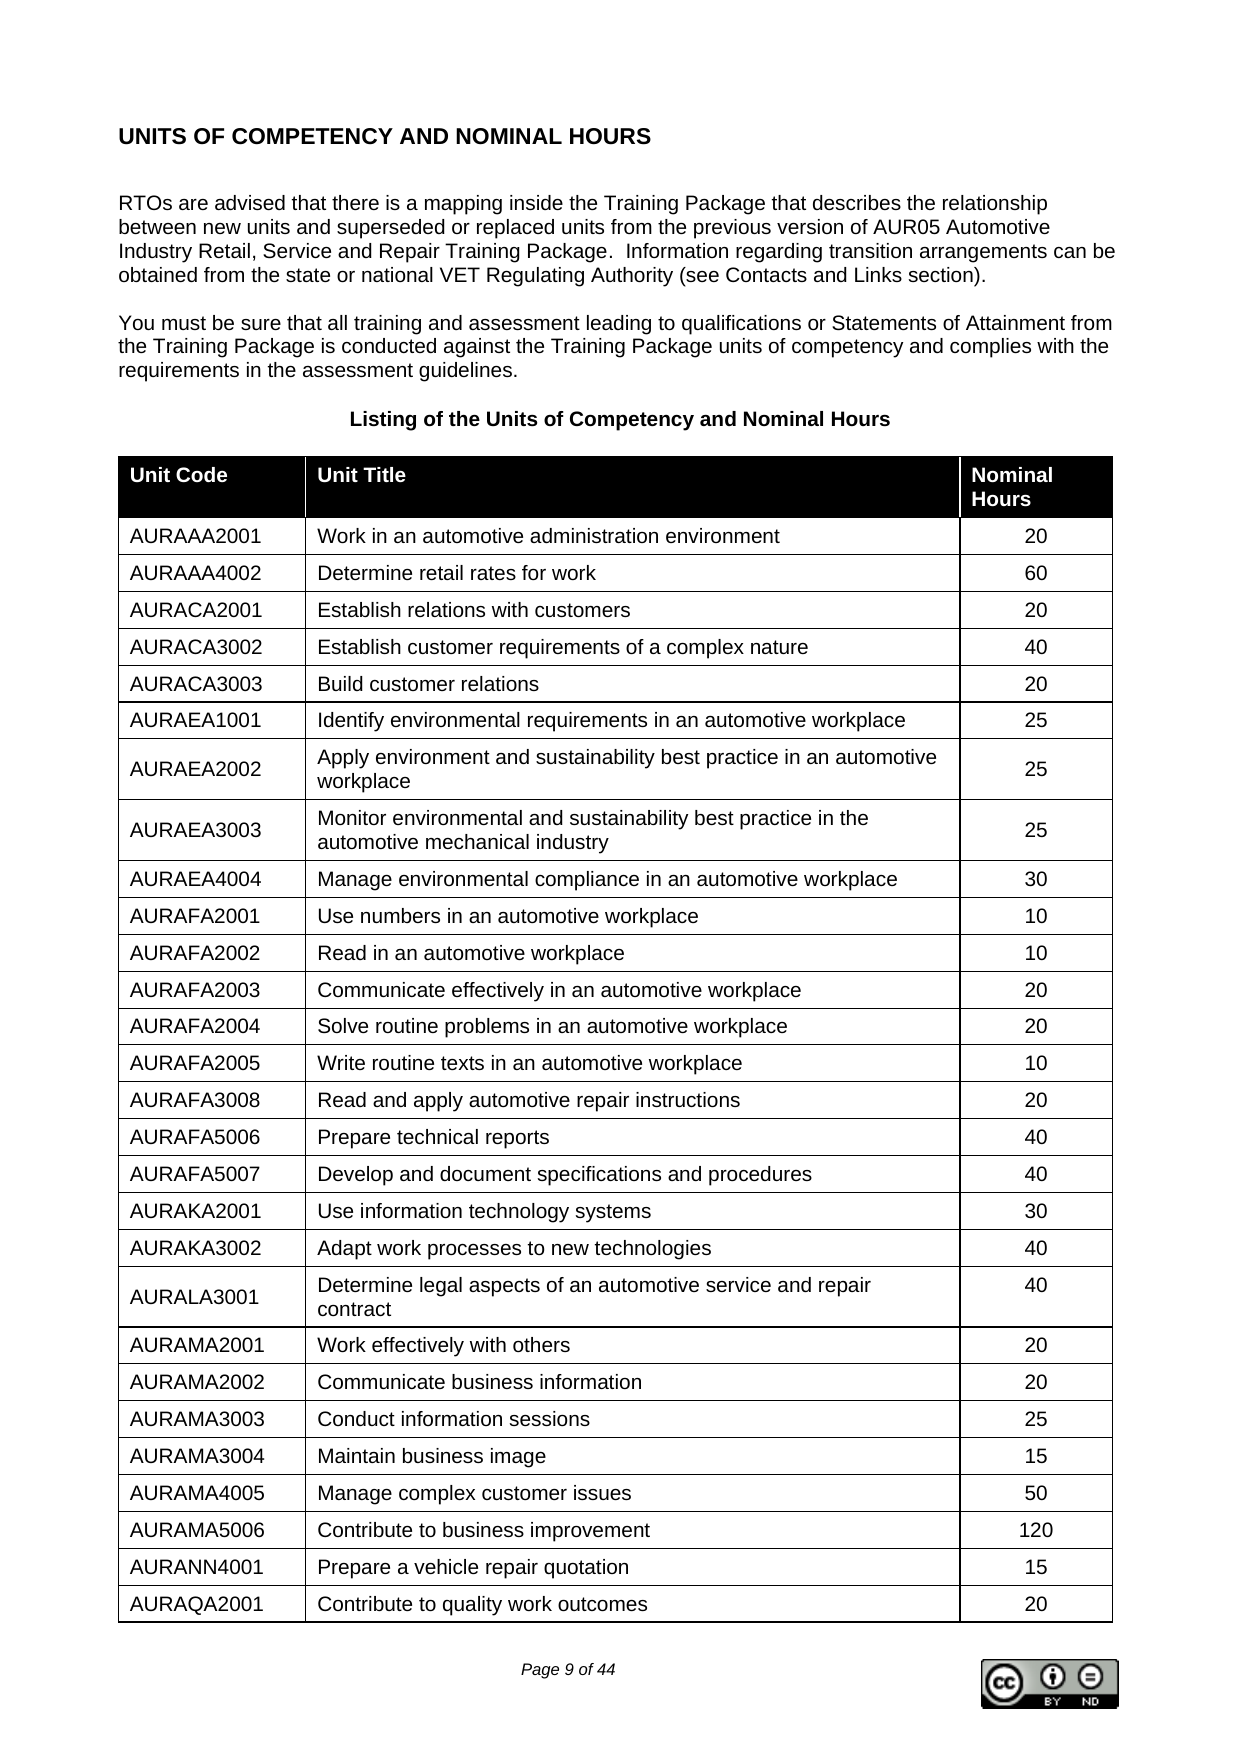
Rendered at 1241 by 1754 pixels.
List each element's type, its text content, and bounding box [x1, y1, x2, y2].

table_cell 40 [961, 1156, 1112, 1192]
table_cell 30 [961, 861, 1112, 897]
table_cell Prepare a vehicle repair quotation [306, 1549, 959, 1584]
table_cell AURAAA4002 [119, 555, 305, 591]
table_cell Use numbers in an automotive workplace [306, 898, 959, 934]
table_cell Manage complex customer issues [306, 1475, 959, 1511]
table_cell 40 [961, 1267, 1112, 1326]
table_cell AURAMA2001 [119, 1328, 305, 1363]
table_cell Prepare technical reports [306, 1119, 959, 1155]
table_cell 10 [961, 898, 1112, 934]
table_cell 15 [961, 1438, 1112, 1474]
table_cell 25 [961, 800, 1112, 860]
table_cell 10 [961, 1045, 1112, 1081]
table_cell AURAEA4004 [119, 861, 305, 897]
table_cell 20 [961, 972, 1112, 1007]
table_cell AURAFA5007 [119, 1156, 305, 1192]
table_cell AURAMA4005 [119, 1475, 305, 1511]
table_cell AURAKA3002 [119, 1230, 305, 1266]
table_cell 30 [961, 1193, 1112, 1229]
table_cell 20 [961, 518, 1112, 554]
table_cell Maintain business image [306, 1438, 959, 1474]
table_header Unit Code [119, 457, 305, 517]
table_cell AURAMA5006 [119, 1512, 305, 1548]
table_cell 15 [961, 1549, 1112, 1584]
table_cell AURAFA5006 [119, 1119, 305, 1155]
table_cell AURAEA2002 [119, 739, 305, 799]
table_cell Work effectively with others [306, 1328, 959, 1363]
table_cell AURAFA3008 [119, 1082, 305, 1118]
table_cell AURAQA2001 [119, 1586, 305, 1621]
table_cell Work in an automotive administration environment [306, 518, 959, 554]
table_cell 25 [961, 1401, 1112, 1437]
text Listing of the Units of Competency and Nominal Hours [118, 407, 1122, 431]
table_cell 10 [961, 935, 1112, 971]
table_cell AURAEA1001 [119, 703, 305, 738]
table_cell 40 [961, 629, 1112, 664]
table_cell 20 [961, 1082, 1112, 1118]
table_cell AURACA3002 [119, 629, 305, 664]
table_cell AURALA3001 [119, 1267, 305, 1326]
table_cell Establish customer requirements of a complex nature [306, 629, 959, 664]
table_cell 120 [961, 1512, 1112, 1548]
table_cell Conduct information sessions [306, 1401, 959, 1437]
table_cell AURAMA3004 [119, 1438, 305, 1474]
table_cell Develop and document specifications and procedures [306, 1156, 959, 1192]
table_cell Read in an automotive workplace [306, 935, 959, 971]
table_cell AURAFA2001 [119, 898, 305, 934]
table_cell AURAFA2004 [119, 1009, 305, 1044]
table_cell 20 [961, 1009, 1112, 1044]
table_cell AURACA3003 [119, 666, 305, 701]
table_cell Solve routine problems in an automotive workplace [306, 1009, 959, 1044]
table_header Unit Title [306, 457, 959, 517]
table_cell Use information technology systems [306, 1193, 959, 1229]
table_cell 25 [961, 739, 1112, 799]
table_cell Write routine texts in an automotive workplace [306, 1045, 959, 1081]
table_cell Contribute to quality work outcomes [306, 1586, 959, 1621]
table_cell AURANN4001 [119, 1549, 305, 1584]
table_cell Communicate effectively in an automotive workplace [306, 972, 959, 1007]
table_cell Build customer relations [306, 666, 959, 701]
table_cell AURAKA2001 [119, 1193, 305, 1229]
table_cell AURAMA2002 [119, 1364, 305, 1400]
table_cell 50 [961, 1475, 1112, 1511]
table_cell 20 [961, 1364, 1112, 1400]
picture [981, 1659, 1119, 1709]
text You must be sure that all training and assessment leading to qualifications or Statements of Attainment from the Training Package is conducted against the Training Package units of competency and complies with the requirements in the assessment guidelines. [118, 310, 1122, 382]
text UNITS OF COMPETENCY AND NOMINAL HOURS [118, 123, 1122, 149]
table_cell Apply environment and sustainability best practice in an automotive workplace [306, 739, 959, 799]
text RTOs are advised that there is a mapping inside the Training Package that describes the relationship between new units and superseded or replaced units from the previous version of AUR05 Automotive Industry Retail, Service and Repair Training Package. Information regarding transition arrangements can be obtained from the state or national VET Regulating Authority (see Contacts and Links section). [118, 191, 1122, 286]
table_cell 25 [961, 703, 1112, 738]
table_cell Contribute to business improvement [306, 1512, 959, 1548]
table_cell Read and apply automotive repair instructions [306, 1082, 959, 1118]
table_cell Monitor environmental and sustainability best practice in the automotive mechanical industry [306, 800, 959, 860]
table_cell AURAFA2002 [119, 935, 305, 971]
table_cell Communicate business information [306, 1364, 959, 1400]
table_cell AURAAA2001 [119, 518, 305, 554]
table_cell Determine retail rates for work [306, 555, 959, 591]
table_cell AURAMA3003 [119, 1401, 305, 1437]
table_cell Adapt work processes to new technologies [306, 1230, 959, 1266]
table_cell 20 [961, 666, 1112, 701]
table_cell 40 [961, 1119, 1112, 1155]
table_cell AURAEA3003 [119, 800, 305, 860]
table_cell AURAFA2005 [119, 1045, 305, 1081]
table_cell 40 [961, 1230, 1112, 1266]
table_cell Establish relations with customers [306, 592, 959, 628]
table_cell Identify environmental requirements in an automotive workplace [306, 703, 959, 738]
table_cell 20 [961, 1586, 1112, 1621]
table_cell AURAFA2003 [119, 972, 305, 1007]
table_cell 20 [961, 592, 1112, 628]
table_cell AURACA2001 [119, 592, 305, 628]
table_cell 20 [961, 1328, 1112, 1363]
table_cell Manage environmental compliance in an automotive workplace [306, 861, 959, 897]
table_cell Determine legal aspects of an automotive service and repair contract [306, 1267, 959, 1326]
table_header Nominal Hours [961, 457, 1112, 517]
table_cell 60 [961, 555, 1112, 591]
